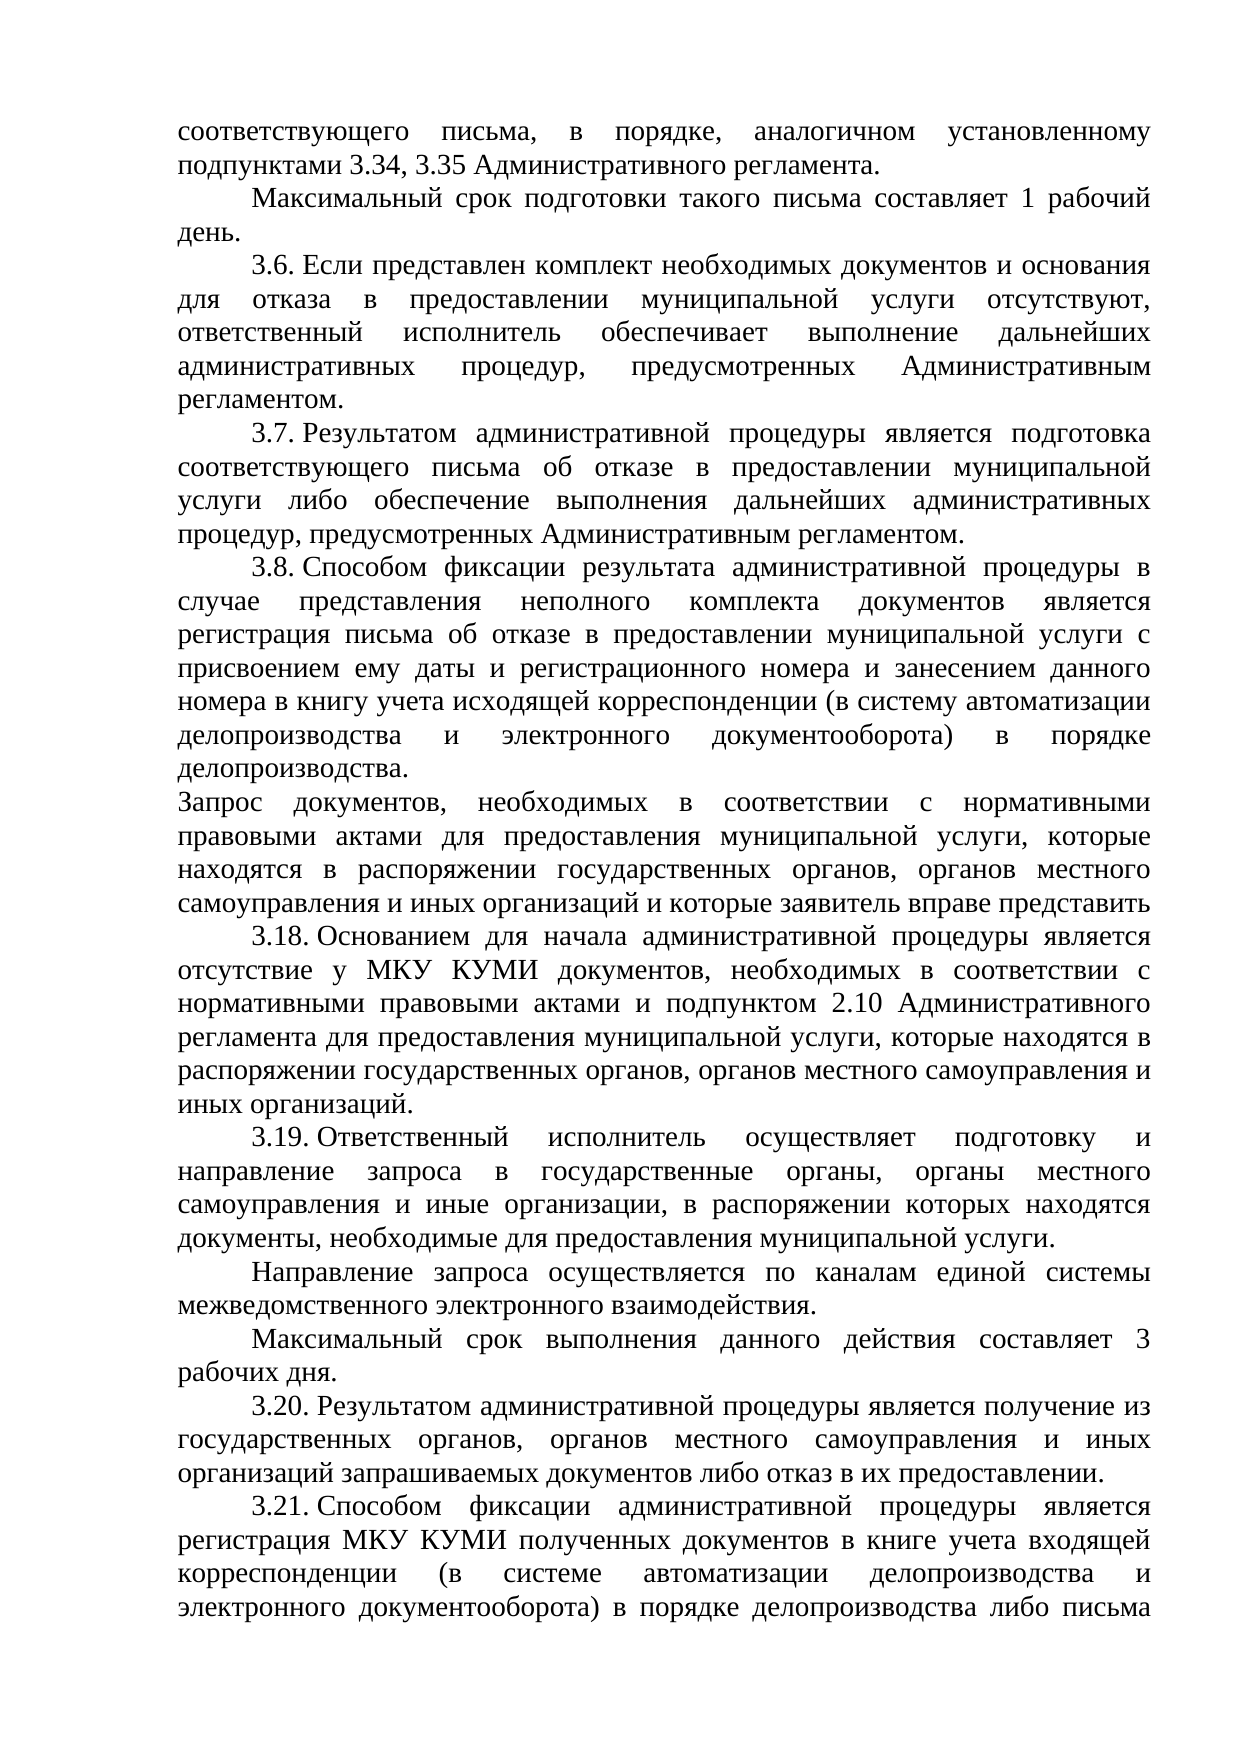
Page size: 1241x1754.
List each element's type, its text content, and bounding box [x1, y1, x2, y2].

text 3.6. Если представлен комплект необходимых документов и основания для отказа в предоставлении муниципальной услуги отсутствуют, ответственный исполнитель обеспечивает выполнение дальнейших административных процедур, предусмотренных Административным регламентом. [177, 247, 1152, 415]
text 3.19. Ответственный исполнитель осуществляет подготовку и направление запроса в государственные органы, органы местного самоуправления и иные организации, в распоряжении которых находятся документы, необходимые для предоставления муниципальной услуги. [177, 1119, 1152, 1254]
text Направление запроса осуществляется по каналам единой системы межведомственного электронного взаимодействия. [177, 1254, 1152, 1321]
text 3.18. Основанием для начала административной процедуры является отсутствие у МКУ КУМИ документов, необходимых в соответствии с нормативными правовыми актами и подпунктом 2.10 Административного регламента для предоставления муниципальной услуги, которые находятся в распоряжении государственных органов, органов местного самоуправления и иных организаций. [177, 918, 1152, 1119]
text Максимальный срок подготовки такого письма составляет 1 рабочий день. [177, 180, 1152, 247]
text 3.8. Способом фиксации результата административной процедуры в случае представления неполного комплекта документов является регистрация письма об отказе в предоставлении муниципальной услуги с присвоением ему даты и регистрационного номера и занесением данного номера в книгу учета исходящей корреспонденции (в систему автоматизации делопроизводства и электронного документооборота) в порядке делопроизводства. [177, 549, 1152, 784]
text Максимальный срок выполнения данного действия составляет 3 рабочих дня. [177, 1321, 1152, 1388]
text 3.7. Результатом административной процедуры является подготовка соответствующего письма об отказе в предоставлении муниципальной услуги либо обеспечение выполнения дальнейших административных процедур, предусмотренных Административным регламентом. [177, 415, 1152, 549]
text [177, 113, 1152, 180]
text Запрос документов, необходимых в соответствии с нормативными правовыми актами для предоставления муниципальной услуги, которые находятся в распоряжении государственных органов, органов местного самоуправления и иных организаций и которые заявитель вправе представить [177, 784, 1152, 918]
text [177, 1488, 1152, 1623]
text 3.20. Результатом административной процедуры является получение из государственных органов, органов местного самоуправления и иных организаций запрашиваемых документов либо отказ в их предоставлении. [177, 1388, 1152, 1488]
